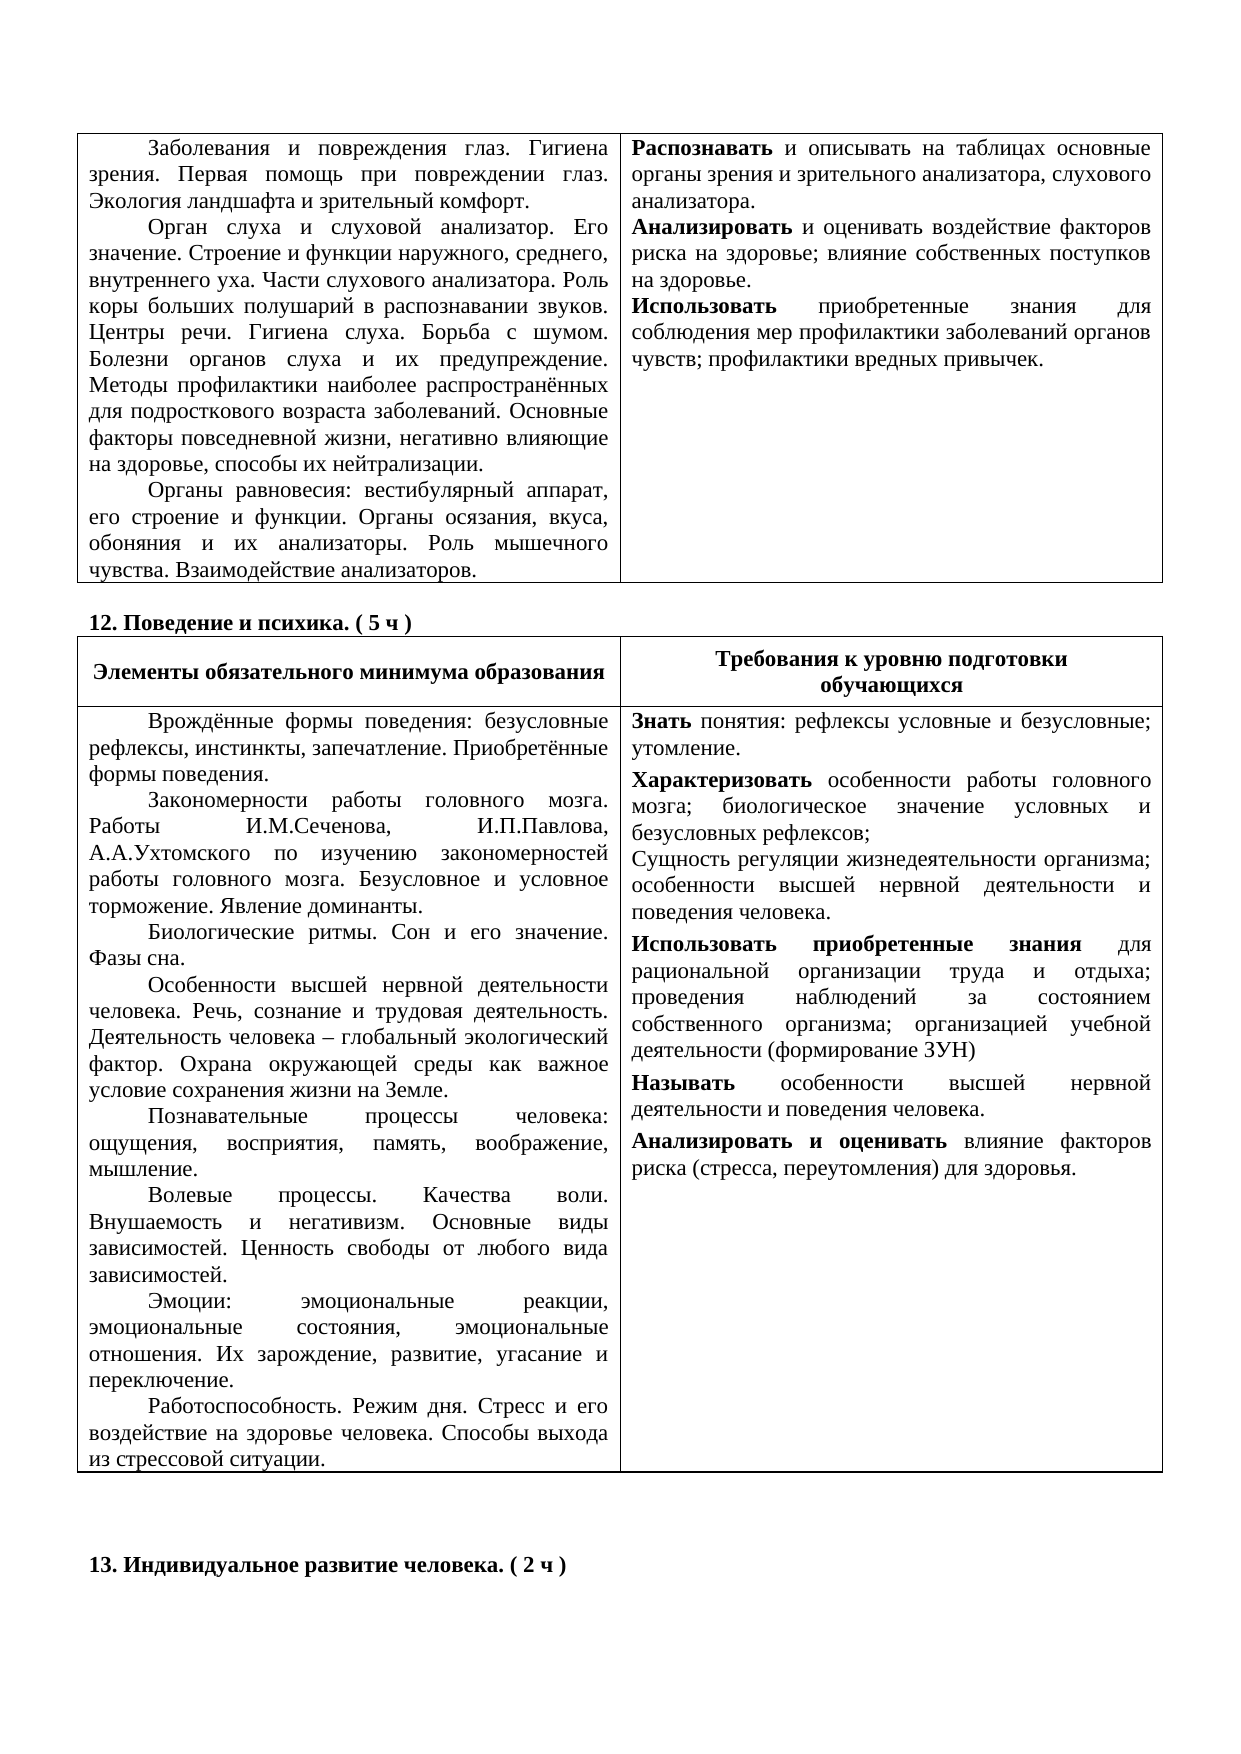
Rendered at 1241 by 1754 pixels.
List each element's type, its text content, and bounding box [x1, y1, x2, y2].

text 13. Индивидуальное развитие человека. ( 2 ч ) [89, 1552, 1152, 1578]
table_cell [78, 134, 620, 582]
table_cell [621, 134, 1162, 582]
table_cell Знать понятия: рефлексы условные и безусловные; утомление. Характеризовать особенности работы головного мозга; биологическое значение условных и безусловных рефлексов; Сущность регуляции жизнедеятельности организма; особенности высшей нервной деятельности и поведения человека. Использовать приобретенные знания для рациональной организации труда и отдыха; проведения наблюдений за состоянием собственного организма; организацией учебной деятельности (формирование ЗУН) Называть особенности высшей нервной деятельности и поведения человека. Анализировать и оценивать влияние факторов риска (стресса, переутомления) для здоровья. [621, 707, 1162, 1471]
table_cell Врождённые формы поведения: безусловные рефлексы, инстинкты, запечатление. Приобретённые формы поведения. Закономерности работы головного мозга. Работы И.М.Сеченова, И.П.Павлова, А.А.Ухтомского по изучению закономерностей работы головного мозга. Безусловное и условное торможение. Явление доминанты. Биологические ритмы. Сон и его значение. Фазы сна. Особенности высшей нервной деятельности человека. Речь, сознание и трудовая деятельность. Деятельность человека – глобальный экологический фактор. Охрана окружающей среды как важное условие сохранения жизни на Земле. Познавательные процессы человека: ощущения, восприятия, память, воображение, мышление. Волевые процессы. Качества воли. Внушаемость и негативизм. Основные виды зависимостей. Ценность свободы от любого вида зависимостей. Эмоции: эмоциональные реакции, эмоциональные состояния, эмоциональные отношения. Их зарождение, развитие, угасание и переключение. Работоспособность. Режим дня. Стресс и его воздействие на здоровье человека. Способы выхода из стрессовой ситуации. [78, 707, 620, 1471]
text 12. Поведение и психика. ( 5 ч ) [89, 609, 1152, 636]
table_header Требования к уровню подготовки обучающихся [621, 637, 1162, 706]
table_header Элементы обязательного минимума образования [78, 637, 620, 706]
